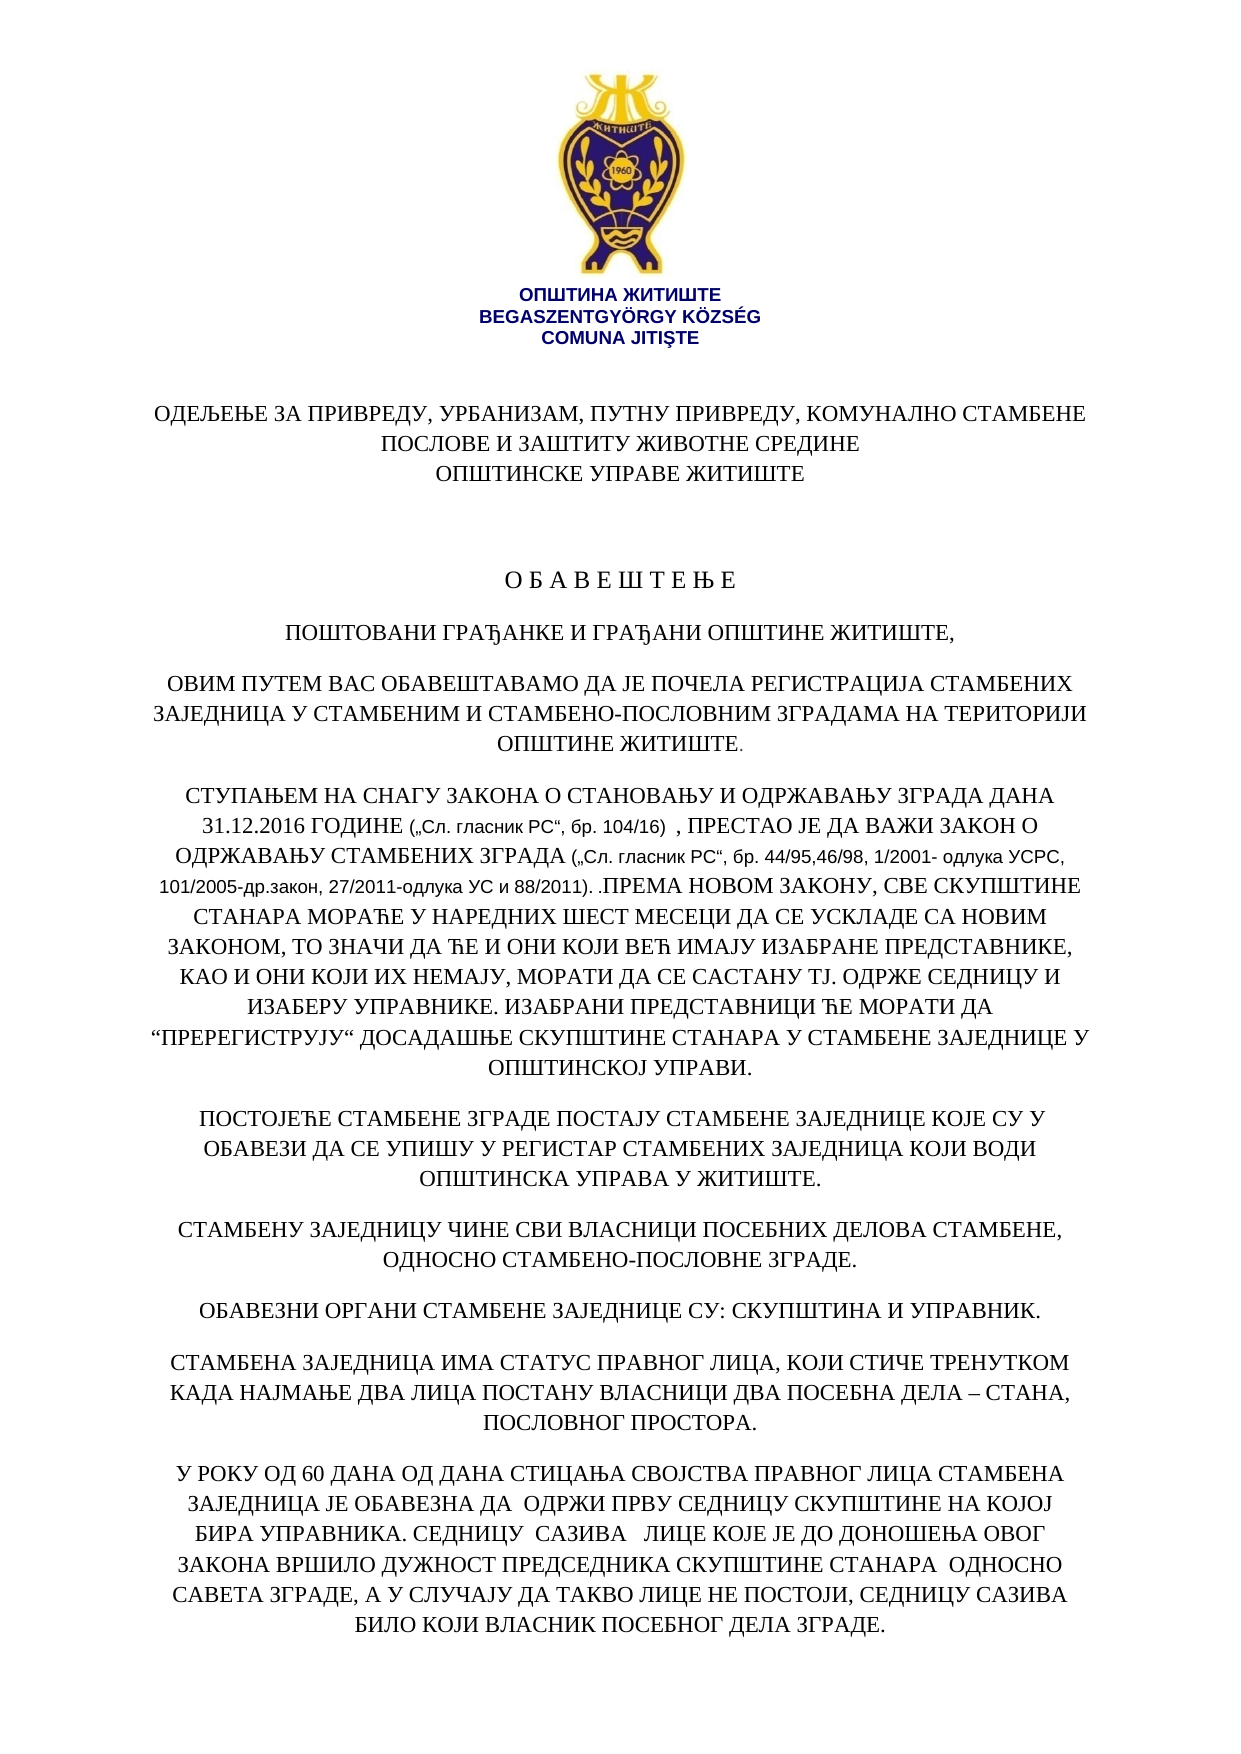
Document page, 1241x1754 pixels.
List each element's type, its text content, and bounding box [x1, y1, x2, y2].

text О Б А В Е Ш Т Е Њ Е [150, 565, 1090, 594]
text ОВИМ ПУТЕМ ВАС ОБАВЕШТАВАМО ДА ЈЕ ПОЧЕЛА РЕГИСТРАЦИЈА СТАМБЕНИХ ЗАЈЕДНИЦА У СТАМБЕНИМ И СТАМБЕНО-ПОСЛОВНИМ ЗГРАДАМА НА ТЕРИТОРИЈИ ОПШТИНЕ ЖИТИШТЕ. [150, 670, 1090, 757]
text COMUNA JITIŞTE [150, 327, 1090, 349]
text ОПШТИНА ЖИТИШТЕ [150, 284, 1090, 306]
text BEGASZENTGYÖRGY KÖZSÉG [150, 306, 1090, 327]
text ПОСТОЈЕЋЕ СТАМБЕНЕ ЗГРАДЕ ПОСТАЈУ СТАМБЕНЕ ЗАЈЕДНИЦЕ КОЈЕ СУ У ОБАВЕЗИ ДА СЕ УПИШУ У РЕГИСТАР СТАМБЕНИХ ЗАЈЕДНИЦА КОЈИ ВОДИ ОПШТИНСКА УПРАВА У ЖИТИШТЕ. [150, 1105, 1090, 1192]
text ОДЕЉЕЊЕ ЗА ПРИВРЕДУ, УРБАНИЗАМ, ПУТНУ ПРИВРЕДУ, КОМУНАЛНО СТАМБЕНЕ ПОСЛОВЕ И ЗАШТИТУ ЖИВОТНЕ СРЕДИНЕ ОПШТИНСКЕ УПРАВЕ ЖИТИШТЕ [150, 400, 1090, 487]
text У РОКУ ОД 60 ДАНА ОД ДАНА СТИЦАЊА СВОЈСТВА ПРАВНОГ ЛИЦА СТАМБЕНА ЗАЈЕДНИЦА ЈЕ ОБАВЕЗНА ДА ОДРЖИ ПРВУ СЕДНИЦУ СКУПШТИНЕ НА КОЈОЈ БИРА УПРАВНИКА. СЕДНИЦУ САЗИВА ЛИЦЕ КОЈЕ ЈЕ ДО ДОНОШЕЊА ОВОГ ЗАКОНА ВРШИЛО ДУЖНОСТ ПРЕДСЕДНИКА СКУПШТИНЕ СТАНАРА ОДНОСНО САВЕТА ЗГРАДЕ, А У СЛУЧАЈУ ДА ТАКВО ЛИЦЕ НЕ ПОСТОЈИ, СЕДНИЦУ САЗИВА БИЛО КОЈИ ВЛАСНИК ПОСЕБНОГ ДЕЛА ЗГРАДЕ. [150, 1460, 1090, 1637]
text СТУПАЊЕМ НА СНАГУ ЗАКОНА О СТАНОВАЊУ И ОДРЖАВАЊУ ЗГРАДА ДАНА 31.12.2016 ГОДИНЕ („Сл. гласник РС“, бр. 104/16) , ПРЕСТАО ЈЕ ДА ВАЖИ ЗАКОН О ОДРЖАВАЊУ СТАМБЕНИХ ЗГРАДА („Сл. гласник РС“, бр. 44/95,46/98, 1/2001- одлука УСРС, 101/2005-др.закон, 27/2011-одлука УС и 88/2011). .ПРЕМА НОВОМ ЗАКОНУ, СВЕ СКУПШТИНЕ СТАНАРА МОРАЋЕ У НАРЕДНИХ ШЕСТ МЕСЕЦИ ДА СЕ УСКЛАДЕ СА НОВИМ ЗАКОНОМ, ТО ЗНАЧИ ДА ЋЕ И ОНИ КОЈИ ВЕЋ ИМАЈУ ИЗАБРАНЕ ПРЕДСТАВНИКЕ, КАО И ОНИ КОЈИ ИХ НЕМАЈУ, МОРАТИ ДА СЕ САСТАНУ ТЈ. ОДРЖЕ СЕДНИЦУ И ИЗАБЕРУ УПРАВНИКЕ. ИЗАБРАНИ ПРЕДСТАВНИЦИ ЋЕ МОРАТИ ДА “ПРЕРЕГИСТРУЈУ“ ДОСАДАШЊЕ СКУПШТИНЕ СТАНАРА У СТАМБЕНЕ ЗАЈЕДНИЦЕ У ОПШТИНСКОЈ УПРАВИ. [150, 782, 1090, 1080]
picture [552, 59, 688, 284]
text СТАМБЕНУ ЗАЈЕДНИЦУ ЧИНЕ СВИ ВЛАСНИЦИ ПОСЕБНИХ ДЕЛОВА СТАМБЕНЕ, ОДНОСНО СТАМБЕНО-ПОСЛОВНЕ ЗГРАДЕ. [150, 1216, 1090, 1273]
text ОБАВЕЗНИ ОРГАНИ СТАМБЕНЕ ЗАЈЕДНИЦЕ СУ: СКУПШТИНА И УПРАВНИК. [150, 1298, 1090, 1324]
text СТАМБЕНА ЗАЈЕДНИЦА ИМА СТАТУС ПРАВНОГ ЛИЦА, КОЈИ СТИЧЕ ТРЕНУТКОМ КАДА НАЈМАЊЕ ДВА ЛИЦА ПОСТАНУ ВЛАСНИЦИ ДВА ПОСЕБНА ДЕЛА – СТАНА, ПОСЛОВНОГ ПРОСТОРА. [150, 1349, 1090, 1435]
text ПОШТОВАНИ ГРАЂАНКЕ И ГРАЂАНИ ОПШТИНЕ ЖИТИШТЕ, [150, 619, 1090, 645]
